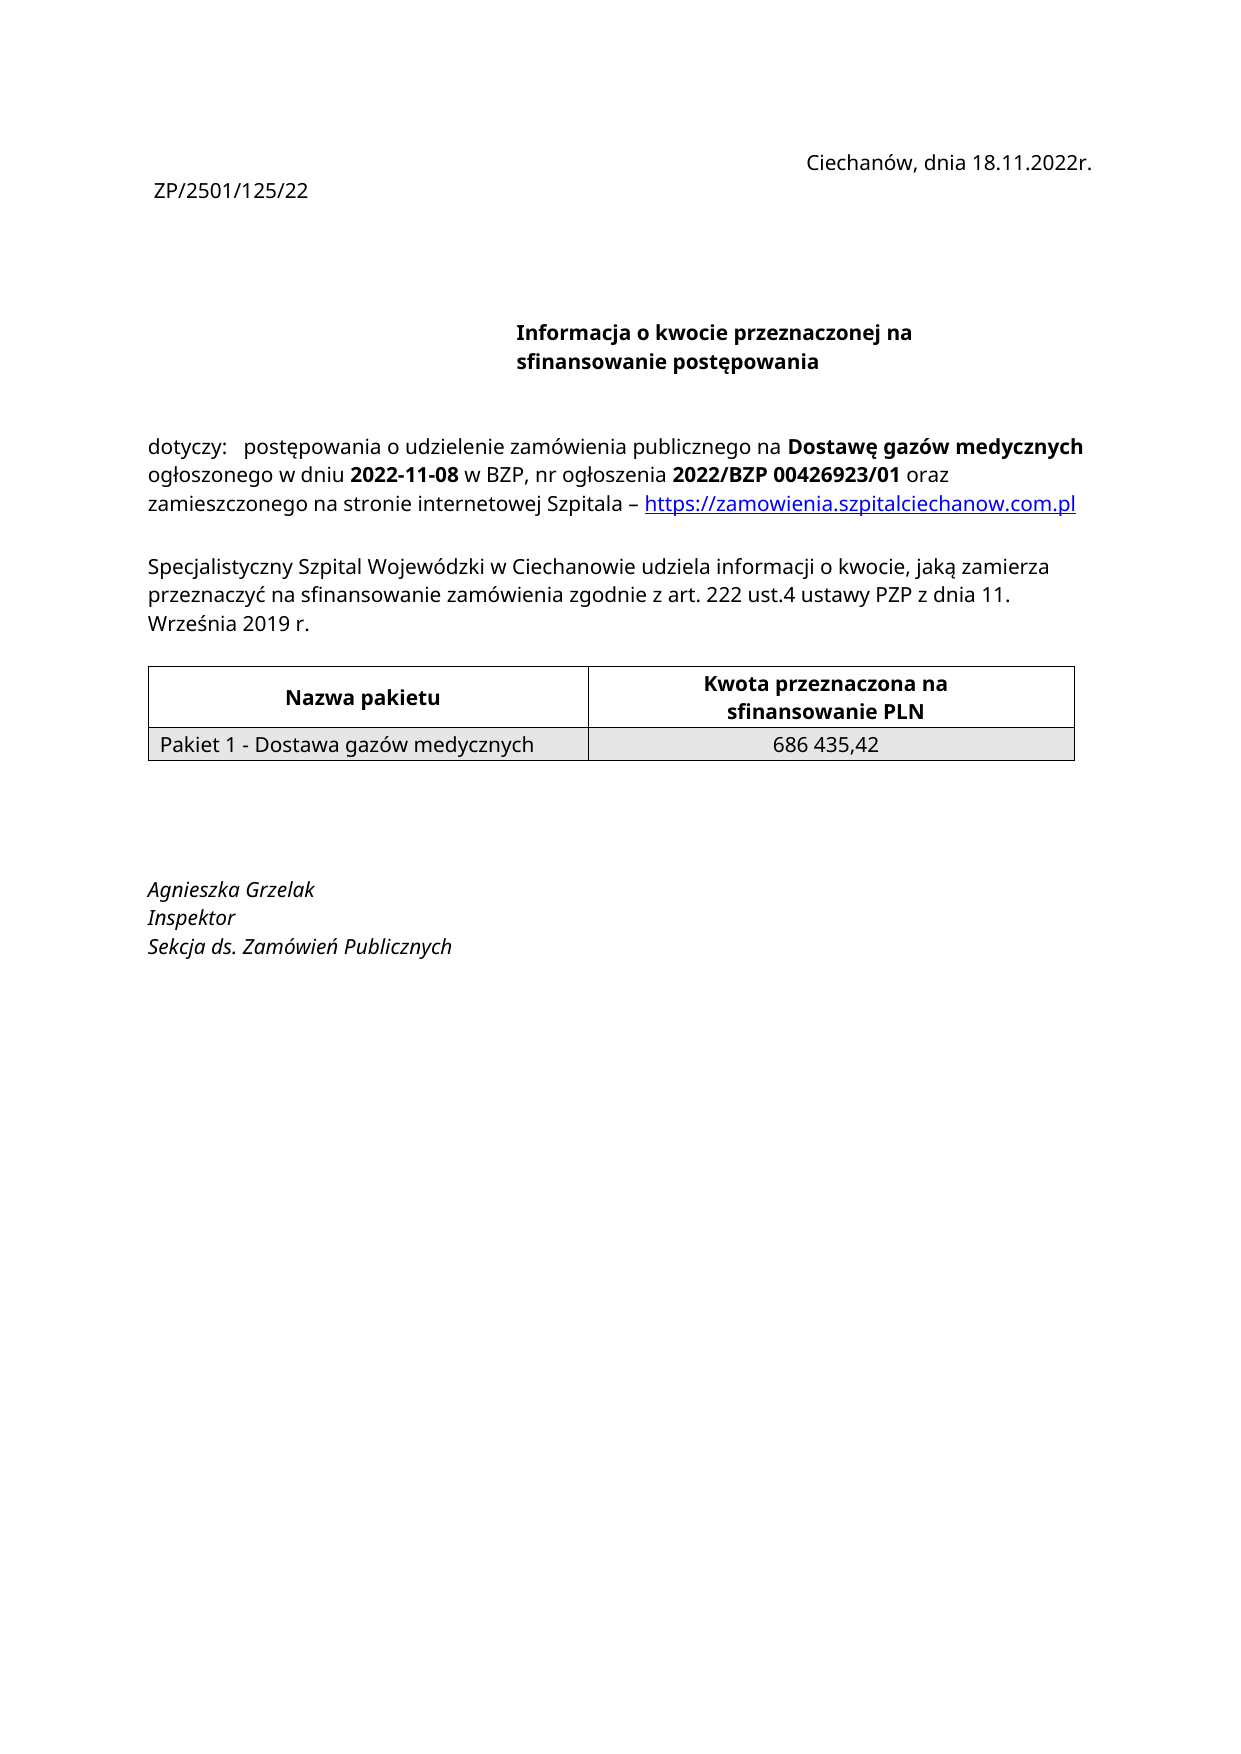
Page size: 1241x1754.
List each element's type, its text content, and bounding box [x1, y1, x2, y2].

text Specjalistyczny Szpital Wojewódzki w Ciechanowie udziela informacji o kwocie, jaką zamierza przeznaczyć na sfinansowanie zamówienia zgodnie z art. 222 ust.4 ustawy PZP z dnia 11. Września 2019 r. [148, 552, 1081, 637]
table_header Nazwa pakietu [149, 667, 588, 727]
text Sekcja ds. Zamówień Publicznych [148, 932, 1081, 960]
text Inspektor [148, 903, 1081, 932]
text sfinansowanie postępowania [516, 347, 1092, 375]
text Ciechanów, dnia 18.11.2022r. [148, 148, 1092, 176]
subtitle dotyczy: postępowania o udzielenie zamówienia publicznego na Dostawę gazów medycznych ogłoszonego w dniu 2022-11-08 w BZP, nr ogłoszenia 2022/BZP 00426923/01 oraz zamieszczonego na stronie internetowej Szpitala – https://zamowienia.szpitalciechanow.com.pl [148, 432, 1092, 517]
text Informacja o kwocie przeznaczonej na [516, 318, 1092, 347]
table_cell Pakiet 1 - Dostawa gazów medycznych [149, 728, 588, 760]
text Agnieszka Grzelak [148, 875, 1081, 903]
table_cell 686 435,42 [589, 728, 1074, 760]
table_header Kwota przeznaczona na sfinansowanie PLN [589, 667, 1074, 727]
text ZP/2501/125/22 [153, 176, 1092, 204]
